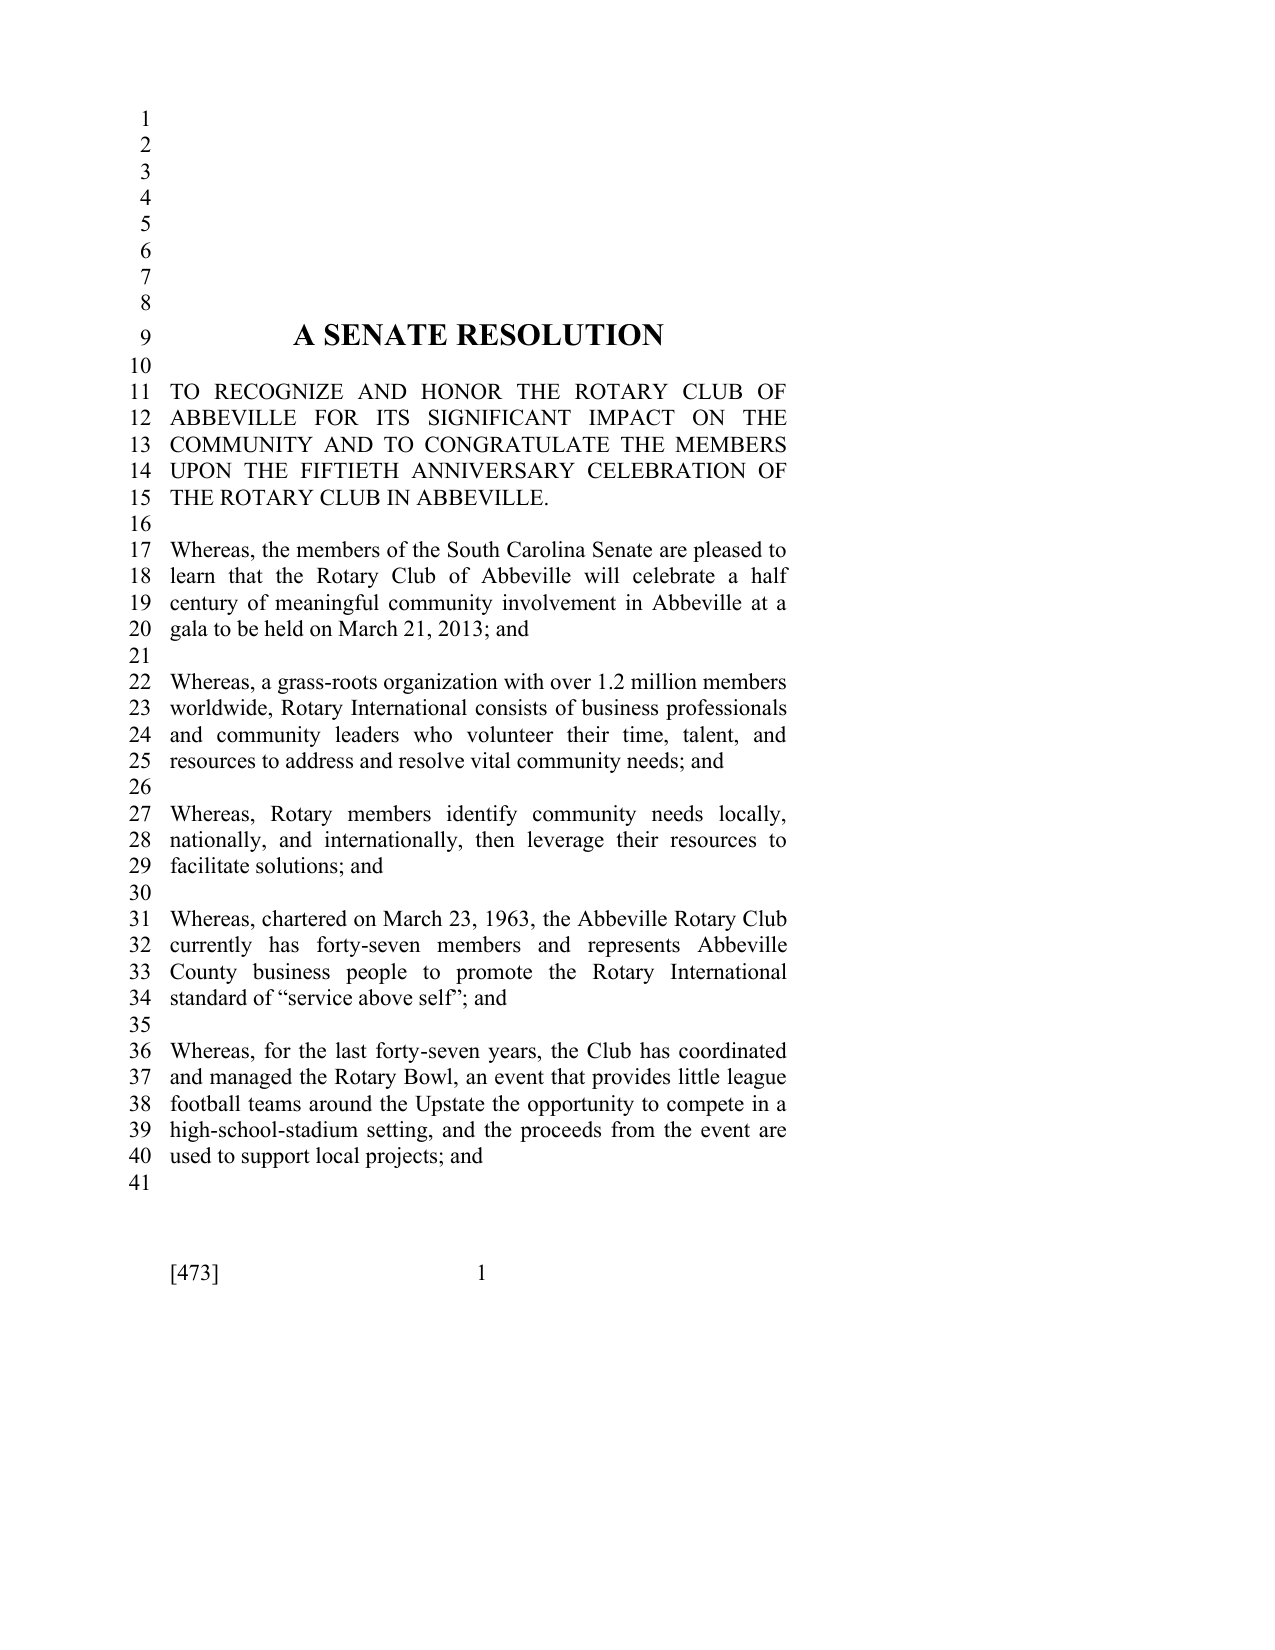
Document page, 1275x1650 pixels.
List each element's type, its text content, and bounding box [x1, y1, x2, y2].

text Whereas, the members of the South Carolina Senate are pleased to learn that the Rotary Club of Abbeville will celebrate a half century of meaningful community involvement in Abbeville at a gala to be held on March 21, 2013; and [169, 536, 787, 642]
text Whereas, Rotary members identify community needs locally, nationally, and internationally, then leverage their resources to facilitate solutions; and [169, 800, 787, 879]
text Whereas, a grass-roots organization with over 1.2 million members worldwide, Rotary International consists of business professionals and community leaders who volunteer their time, talent, and resources to address and resolve vital community needs; and [169, 668, 787, 773]
text TO RECOGNIZE AND HONOR THE ROTARY CLUB OF ABBEVILLE FOR ITS SIGNIFICANT IMPACT ON THE COMMUNITY AND TO CONGRATULATE THE MEMBERS UPON THE FIFTIETH ANNIVERSARY CELEBRATION OF THE ROTARY CLUB IN ABBEVILLE. [169, 378, 787, 510]
text Whereas, for the last forty-seven years, the Club has coordinated and managed the Rotary Bowl, an event that provides little league football teams around the Upstate the opportunity to compete in a high-school-stadium setting, and the proceeds from the event are used to support local projects; and [169, 1037, 787, 1169]
text Whereas, chartered on March 23, 1963, the Abbeville Rotary Club currently has forty-seven members and represents Abbeville County business people to promote the Rotary International standard of “service above self”; and [169, 905, 787, 1011]
text A SENATE RESOLUTION [169, 316, 787, 352]
